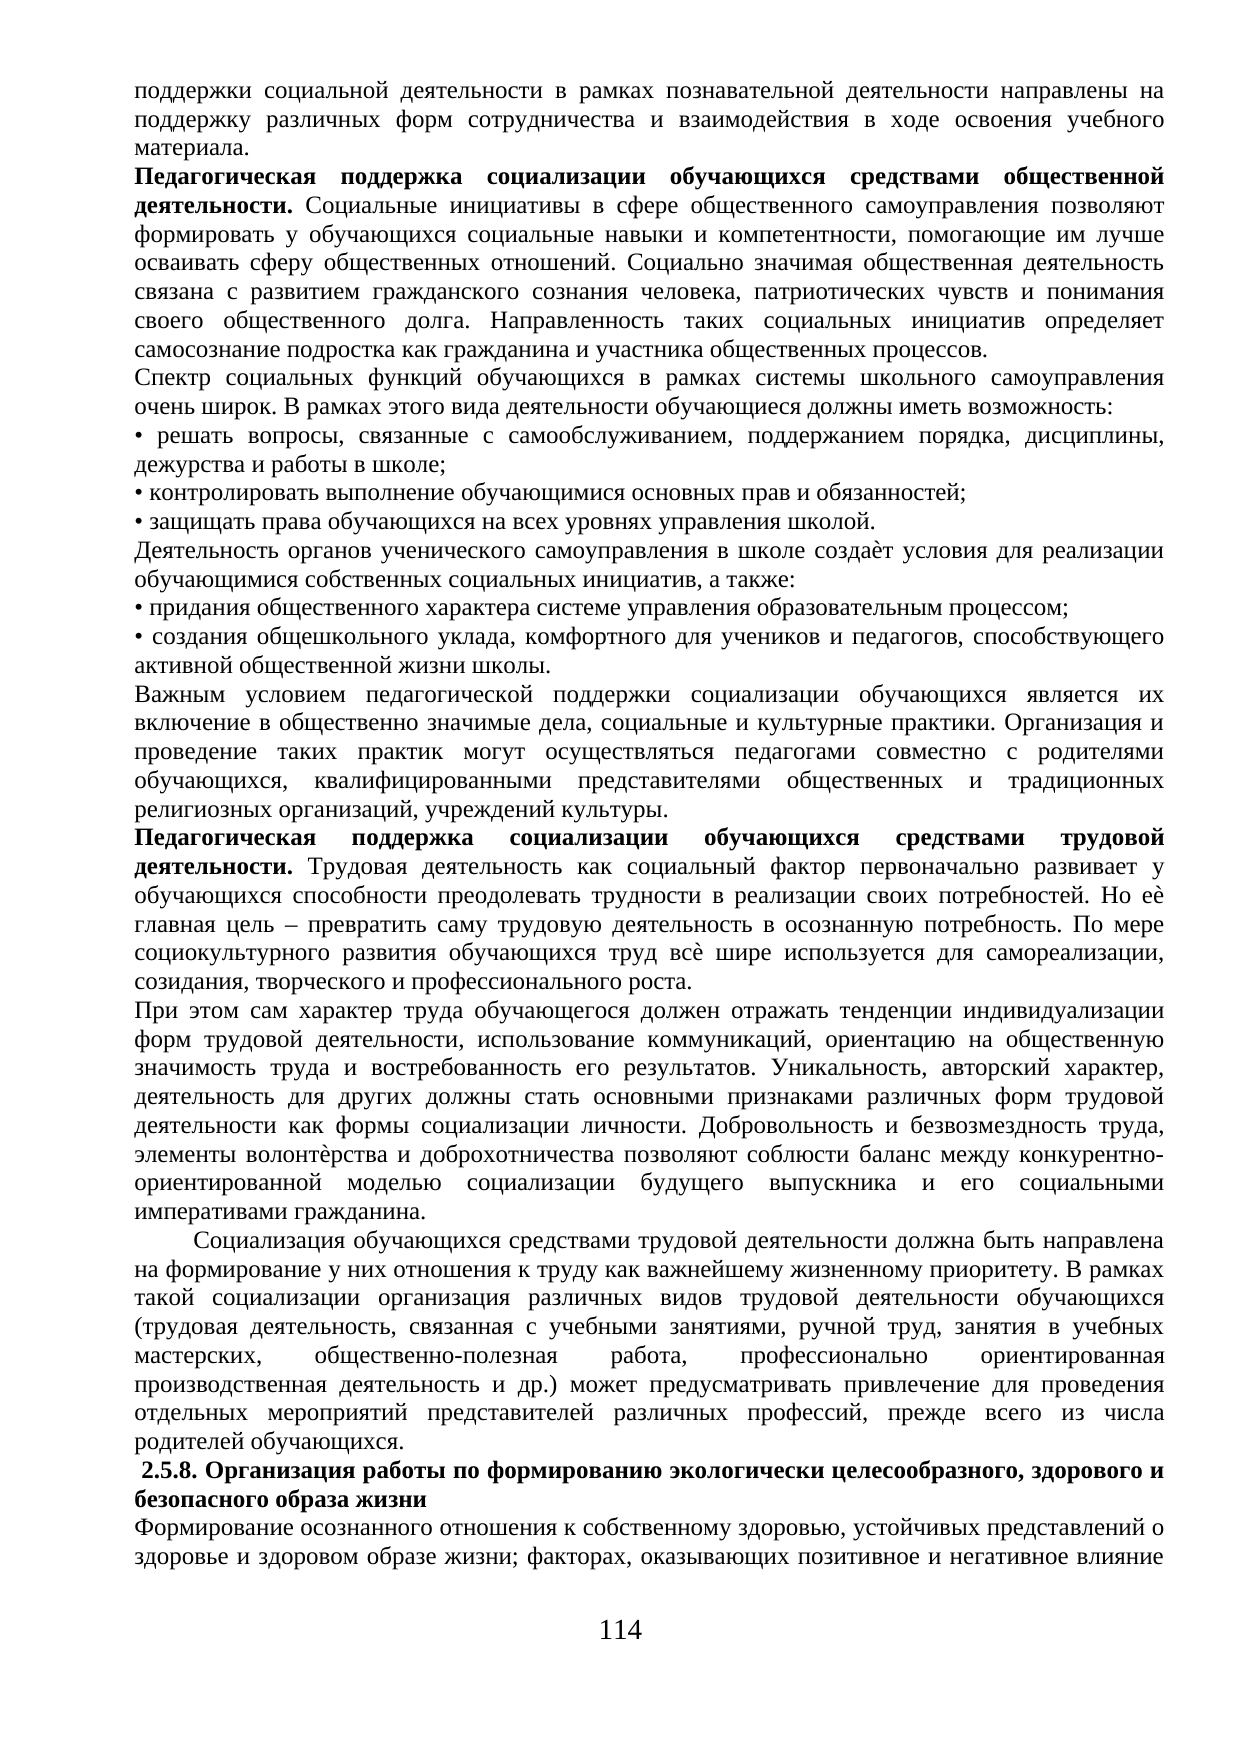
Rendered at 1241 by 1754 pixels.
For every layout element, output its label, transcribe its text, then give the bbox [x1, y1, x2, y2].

text • придания общественного характера системе управления образовательным процессом; [134, 592, 1165, 621]
text • защищать права обучающихся на всех уровнях управления школой. [134, 506, 1165, 535]
text Педагогическая поддержка социализации обучающихся средствами общественной деятельности. Социальные инициативы в сфере общественного самоуправления позволяют формировать у обучающихся социальные навыки и компетентности, помогающие им лучше осваивать сферу общественных отношений. Социально значимая общественная деятельность связана с развитием гражданского сознания человека, патриотических чувств и понимания своего общественного долга. Направленность таких социальных инициатив определяет самосознание подростка как гражданина и участника общественных процессов. [134, 161, 1165, 362]
text При этом сам характер труда обучающегося должен отражать тенденции индивидуализации форм трудовой деятельности, использование коммуникаций, ориентацию на общественную значимость труда и востребованность его результатов. Уникальность, авторский характер, деятельность для других должны стать основными признаками различных форм трудовой деятельности как формы социализации личности. Добровольность и безвозмездность труда, элементы волонтѐрства и доброхотничества позволяют соблюсти баланс между конкурентно-ориентированной моделью социализации будущего выпускника и его социальными императивами гражданина. [134, 995, 1165, 1225]
text • решать вопросы, связанные с самообслуживанием, поддержанием порядка, дисциплины, дежурства и работы в школе; [134, 420, 1165, 477]
text • контролировать выполнение обучающимися основных прав и обязанностей; [134, 477, 1165, 506]
text Спектр социальных функций обучающихся в рамках системы школьного самоуправления очень широк. В рамках этого вида деятельности обучающиеся должны иметь возможность: [134, 362, 1165, 420]
text Педагогическая поддержка социализации обучающихся средствами трудовой деятельности. Трудовая деятельность как социальный фактор первоначально развивает у обучающихся способности преодолевать трудности в реализации своих потребностей. Но еѐ главная цель – превратить саму трудовую деятельность в осознанную потребность. По мере социокультурного развития обучающихся труд всѐ шире используется для самореализации, созидания, творческого и профессионального роста. [134, 822, 1165, 995]
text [134, 75, 1165, 161]
text 2.5.8. Организация работы по формированию экологически целесообразного, здорового и безопасного образа жизни [134, 1455, 1165, 1512]
text Деятельность органов ученического самоуправления в школе создаѐт условия для реализации обучающимися собственных социальных инициатив, а также: [134, 535, 1165, 592]
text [134, 1512, 1165, 1570]
text Важным условием педагогической поддержки социализации обучающихся является их включение в общественно значимые дела, социальные и культурные практики. Организация и проведение таких практик могут осуществляться педагогами совместно с родителями обучающихся, квалифицированными представителями общественных и традиционных религиозных организаций, учреждений культуры. [134, 679, 1165, 822]
text Социализация обучающихся средствами трудовой деятельности должна быть направлена на формирование у них отношения к труду как важнейшему жизненному приоритету. В рамках такой социализации организация различных видов трудовой деятельности обучающихся (трудовая деятельность, связанная с учебными занятиями, ручной труд, занятия в учебных мастерских, общественно-полезная работа, профессионально ориентированная производственная деятельность и др.) может предусматривать привлечение для проведения отдельных мероприятий представителей различных профессий, прежде всего из числа родителей обучающихся. [134, 1225, 1165, 1455]
text • создания общешкольного уклада, комфортного для учеников и педагогов, способствующего активной общественной жизни школы. [134, 621, 1165, 679]
